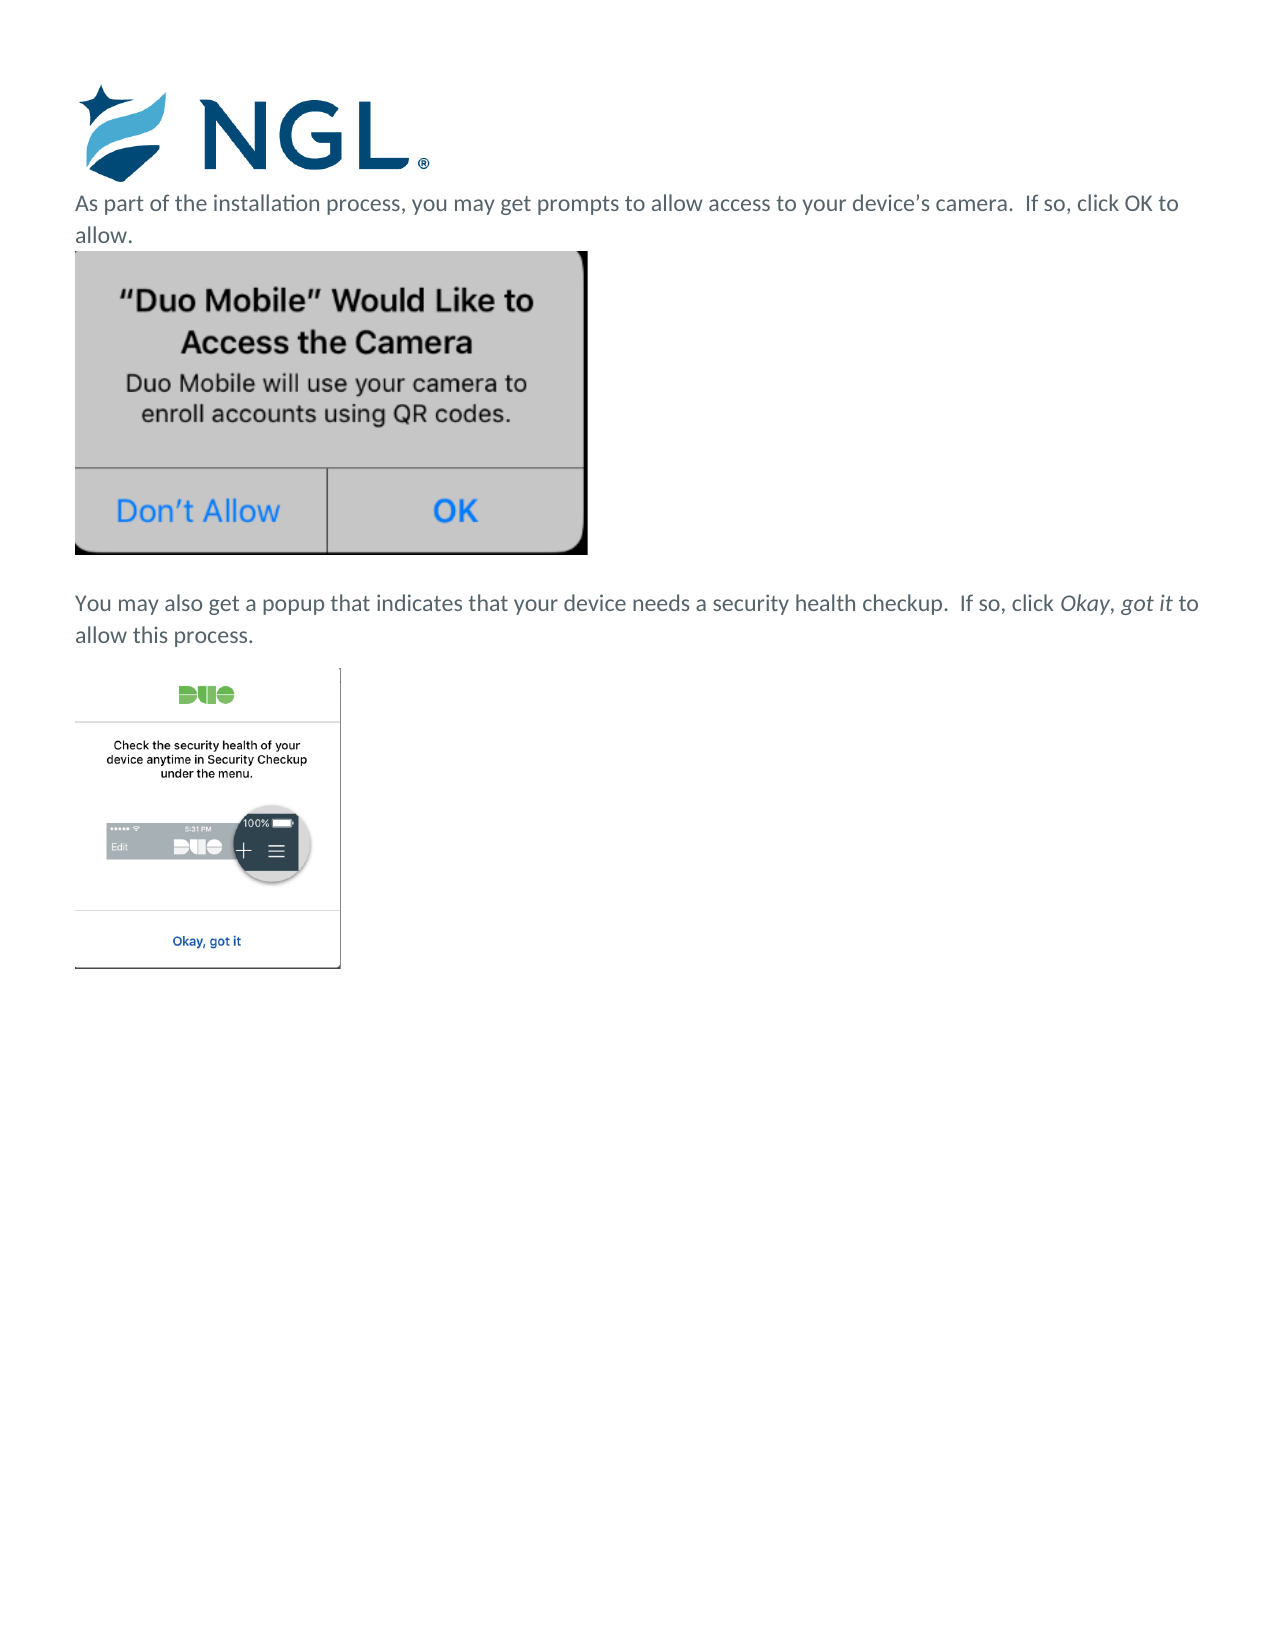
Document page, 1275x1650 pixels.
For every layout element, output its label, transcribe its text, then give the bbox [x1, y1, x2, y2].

picture [75, 251, 588, 555]
picture [75, 668, 341, 969]
picture [75, 75, 437, 189]
